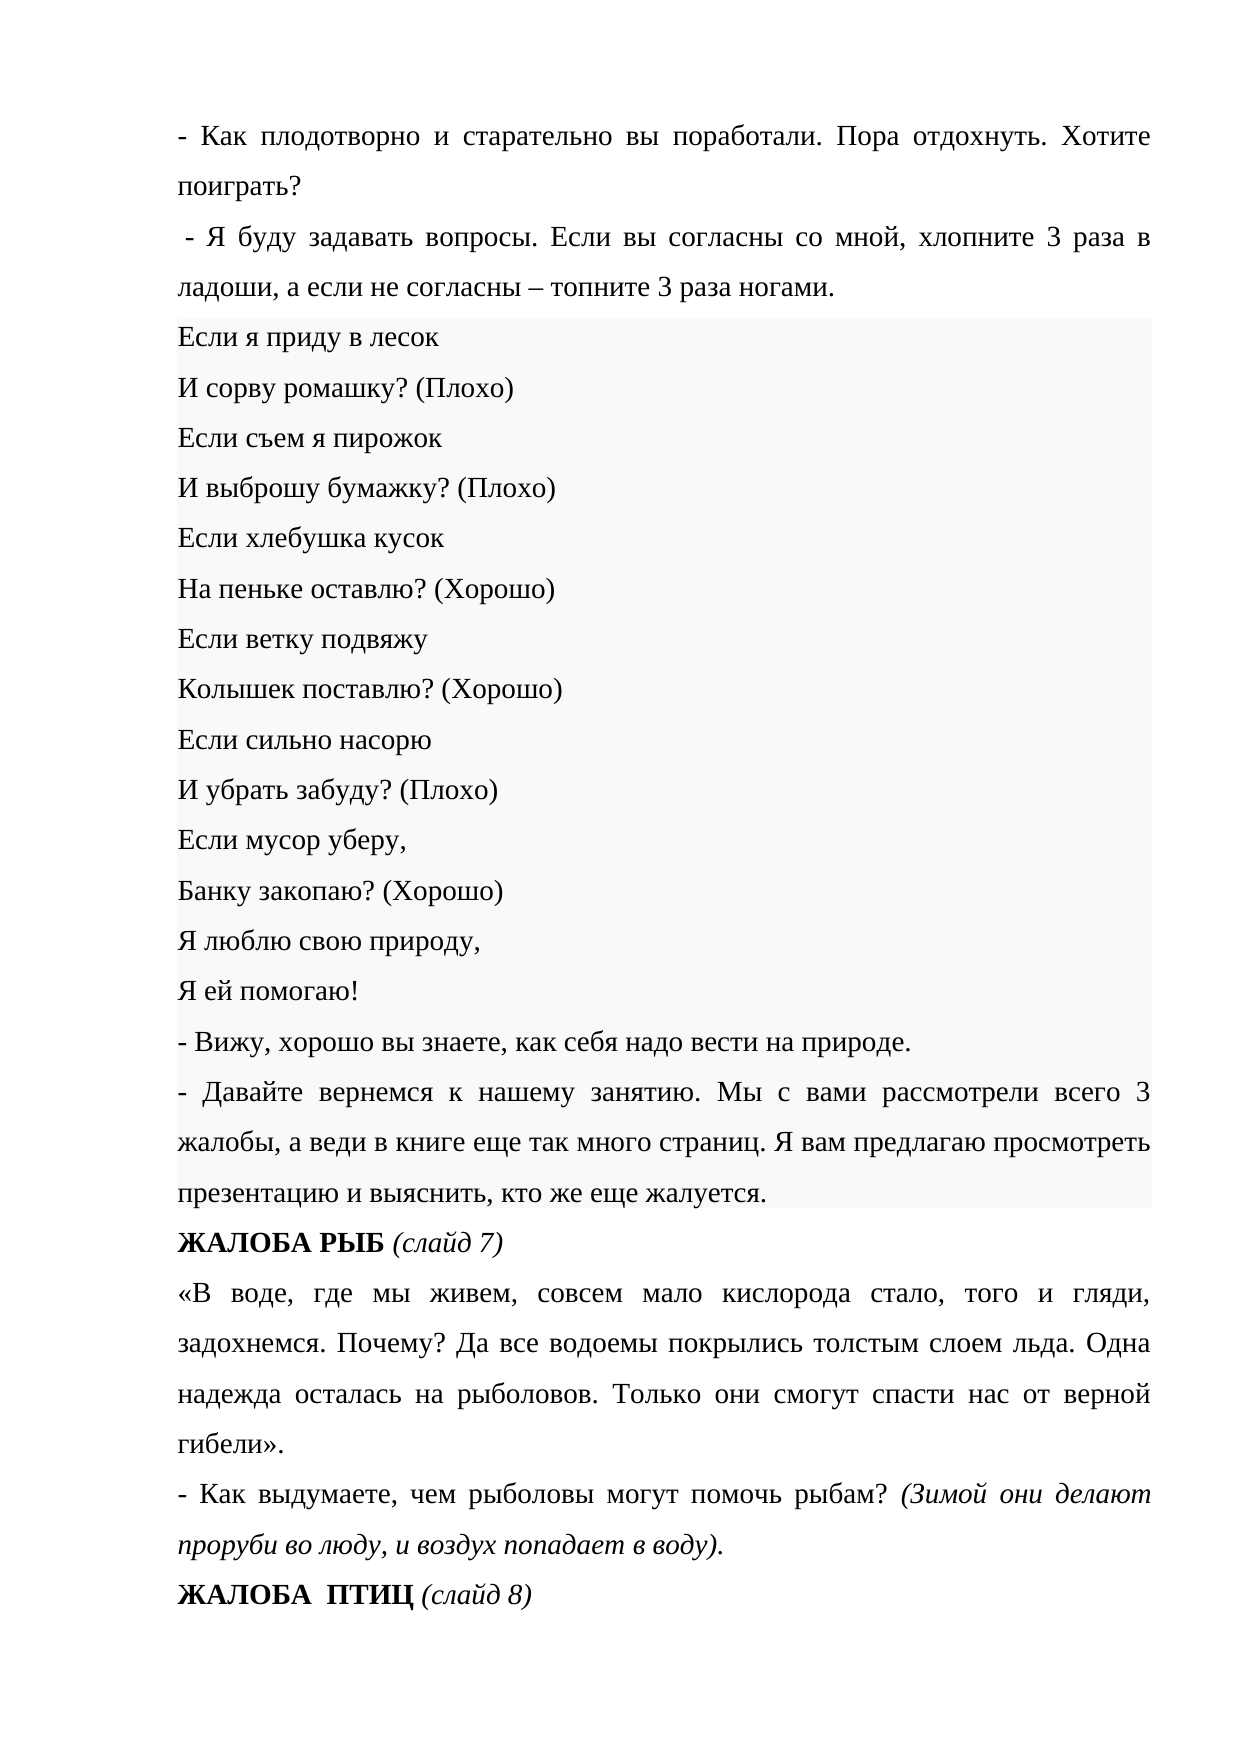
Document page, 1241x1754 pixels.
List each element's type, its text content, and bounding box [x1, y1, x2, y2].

text - Вижу, хорошо вы знаете, как себя надо вести на природе. [177, 1024, 1152, 1057]
text - Давайте вернемся к нашему занятию. Мы с вами рассмотрели всего 3 жалобы, а веди в книге еще так много страниц. Я вам предлагаю просмотреть презентацию и выяснить, кто же еще жалуется. [177, 1074, 1152, 1208]
text «В воде, где мы живем, совсем мало кислорода стало, того и гляди, задохнемся. Почему? Да все водоемы покрылись толстым слоем льда. Одна надежда осталась на рыболовов. Только они смогут спасти нас от верной гибели». [177, 1275, 1152, 1460]
text - Как плодотворно и старательно вы поработали. Пора отдохнуть. Хотите поиграть? [177, 152, 1152, 202]
text - Как выдумаете, чем рыболовы могут помочь рыбам? (Зимой они делают проруби во люду, и воздух попадает в воду). [177, 1477, 1152, 1560]
text Если я приду в лесок И сорву ромашку? (Плохо) Если съем я пирожок И выброшу бумажку? (Плохо) Если хлебушка кусок На пеньке оставлю? (Хорошо) Если ветку подвяжу Колышек поставлю? (Хорошо) Если сильно насорю И убрать забуду? (Плохо) Если мусор уберу, Банку закопаю? (Хорошо) Я люблю свою природу, Я ей помогаю! [177, 319, 1152, 1007]
text ЖАЛОБА ПТИЦ (слайд 8) [177, 1577, 1152, 1611]
text - Я буду задавать вопросы. Если вы согласны со мной, хлопните 3 раза в ладоши, а если не согласны – топните 3 раза ногами. [177, 219, 1152, 303]
text ЖАЛОБА РЫБ (слайд 7) [177, 1225, 1152, 1258]
